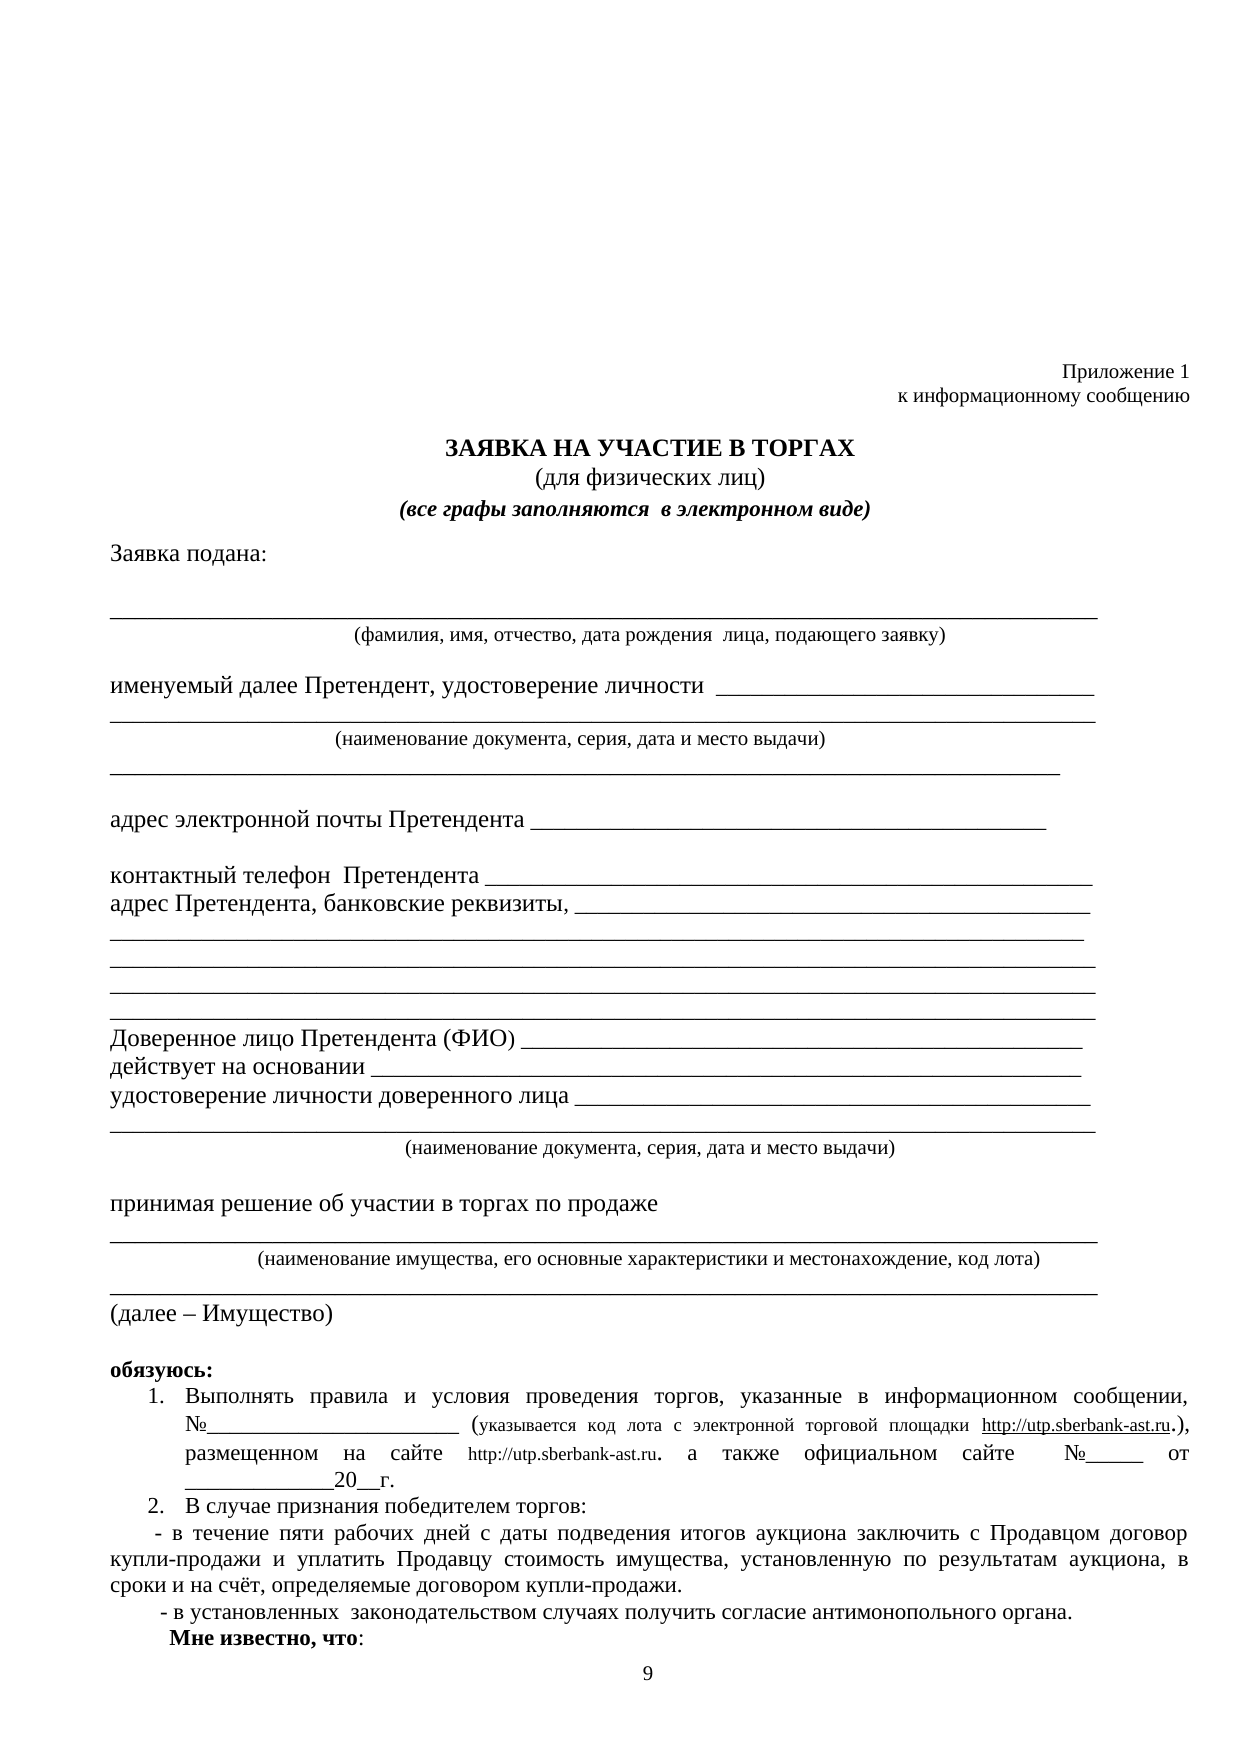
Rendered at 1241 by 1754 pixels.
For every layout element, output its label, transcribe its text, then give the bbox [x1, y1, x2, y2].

text обязуюсь: [110, 1356, 1190, 1382]
text действует на основании ______________________________________________________________ [110, 1051, 1190, 1080]
text ____________________________________________________________________________ [110, 749, 1190, 778]
subtitle Приложение 1 [110, 358, 1190, 383]
text (все графы заполняются в электронном виде) [80, 495, 1190, 521]
text принимая решение об участии в торгах по продаже _______________________________________________________________________________ [110, 1188, 1190, 1246]
list В случае признания победителем торгов: [147, 1492, 1190, 1519]
text Мне известно, что: [110, 1624, 1190, 1651]
text адрес электронной почты Претендента _____________________________________________ [110, 804, 1190, 833]
text _______________________________________________________________________________ [110, 593, 1190, 622]
text удостоверение личности доверенного лица _____________________________________________ ______________________________________________________________________________________ [110, 1080, 1190, 1135]
text _______________________________________________________________________________ [110, 1269, 1190, 1298]
text адрес Претендента, банковские реквизиты, _____________________________________________ _____________________________________________________________________________________ [110, 888, 1190, 943]
text (наименование документа, серия, дата и место выдачи) [110, 1135, 1190, 1159]
text ______________________________________________________________________________________ [110, 970, 1190, 996]
text (наименование документа, серия, дата и место выдачи) [110, 725, 1190, 749]
subtitle к информационному сообщению [110, 383, 1190, 407]
list Выполнять правила и условия проведения торгов, указанные в информационном сообщении, №______________________ (указывается код лота с электронной торговой площадки http://utp.sberbank-ast.ru.), размещенном на сайте http://utp.sberbank-ast.ru. а также официальном сайте №_____ от _____________20__г. [147, 1382, 1190, 1492]
text именуемый далее Претендент, удостоверение личности _________________________________ ______________________________________________________________________________________ [110, 670, 1190, 725]
text - в течение пяти рабочих дней с даты подведения итогов аукциона заключить с Продавцом договор купли-продажи и уплатить Продавцу стоимость имущества, установленную по результатам аукциона, в сроки и на счёт, определяемые договором купли-продажи. [110, 1519, 1190, 1598]
text Заявка подана: [110, 538, 1190, 567]
text ______________________________________________________________________________________ [110, 996, 1190, 1023]
text Доверенное лицо Претендента (ФИО) _________________________________________________ [110, 1023, 1190, 1051]
text (далее – Имущество) [110, 1298, 1190, 1327]
text (наименование имущества, его основные характеристики и местонахождение, код лота) [110, 1246, 1190, 1269]
text ЗАЯВКА НА УЧАСТИЕ В ТОРГАХ [110, 433, 1190, 462]
text контактный телефон Претендента _____________________________________________________ [110, 860, 1190, 888]
text (для физических лиц) [110, 462, 1190, 491]
text - в установленных законодательством случаях получить согласие антимонопольного органа. [110, 1598, 1190, 1624]
text ______________________________________________________________________________________ [110, 943, 1190, 970]
text (фамилия, имя, отчество, дата рождения лица, подающего заявку) [110, 622, 1190, 646]
